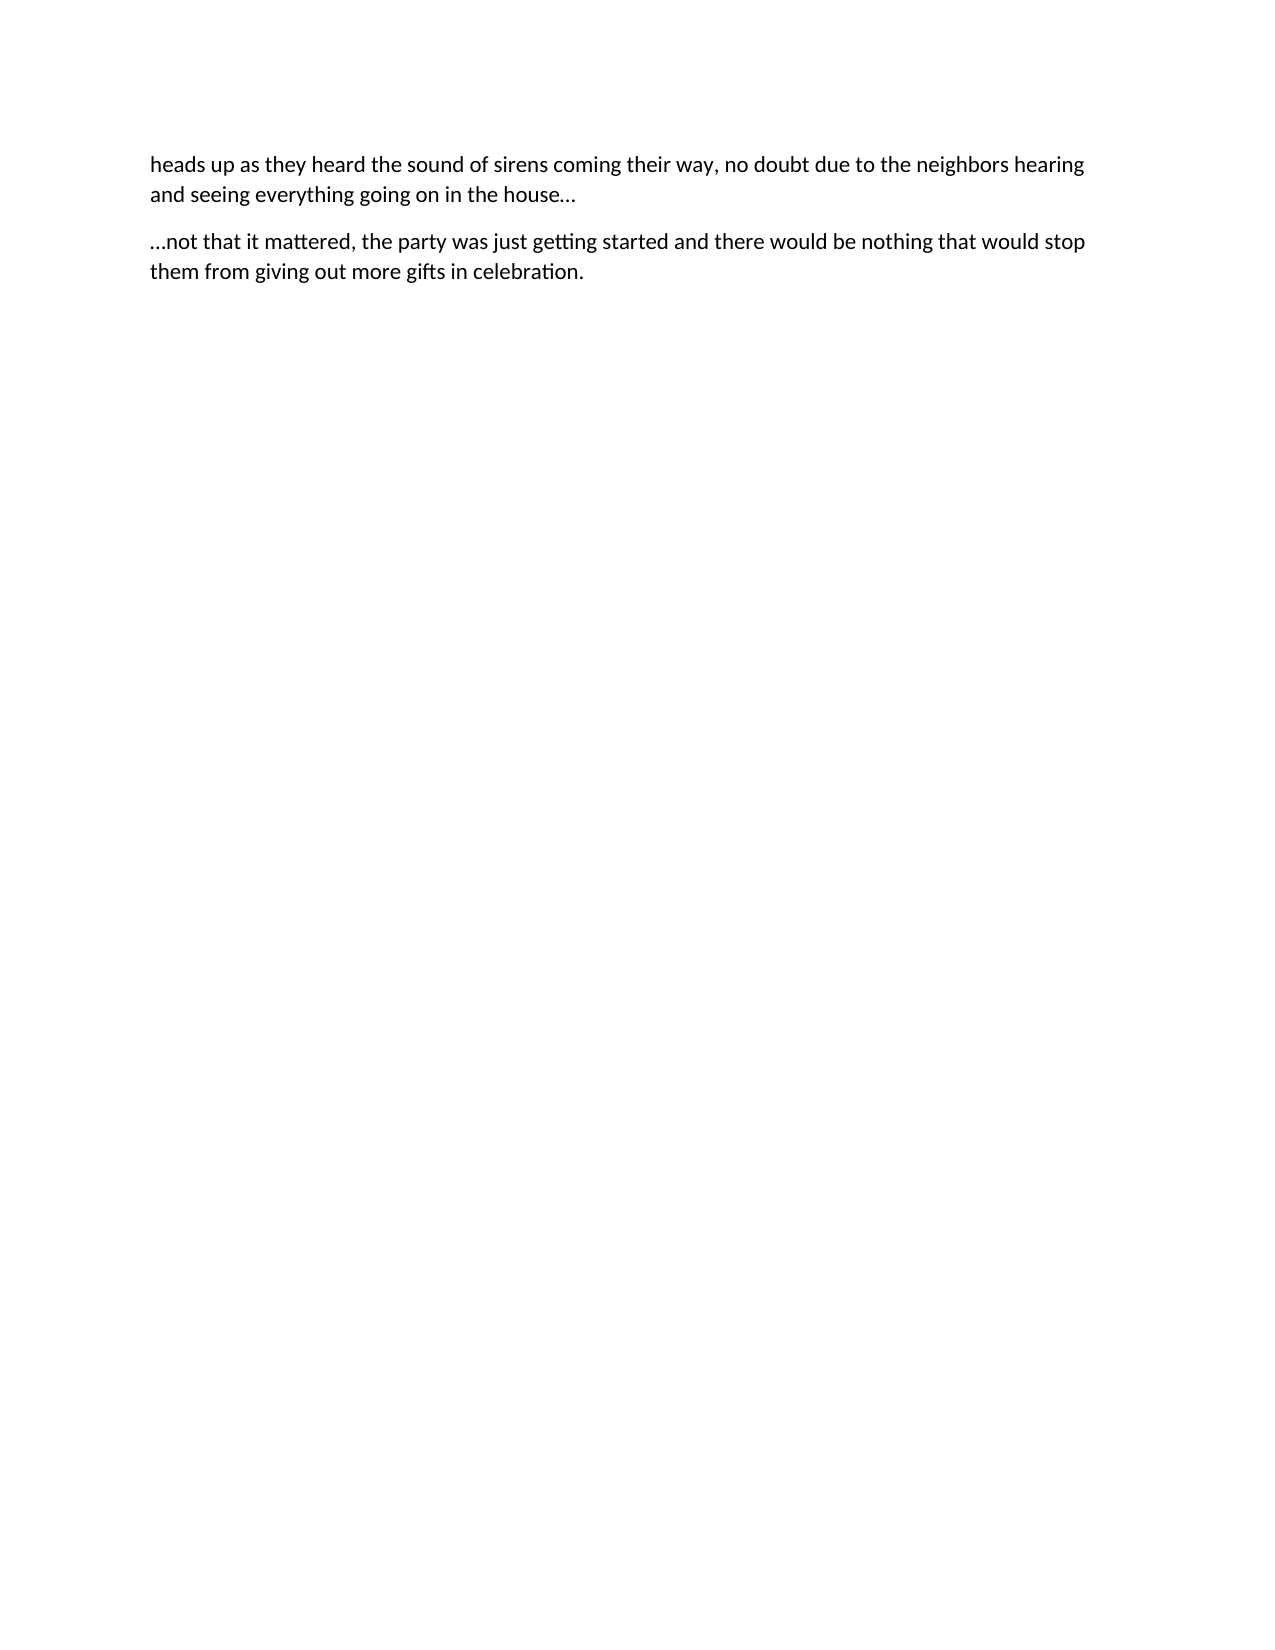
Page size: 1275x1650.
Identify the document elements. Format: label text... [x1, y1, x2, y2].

text …not that it mattered, the party was just getting started and there would be nothing that would stop them from giving out more gifts in celebration. [150, 227, 1125, 285]
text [150, 150, 1125, 208]
